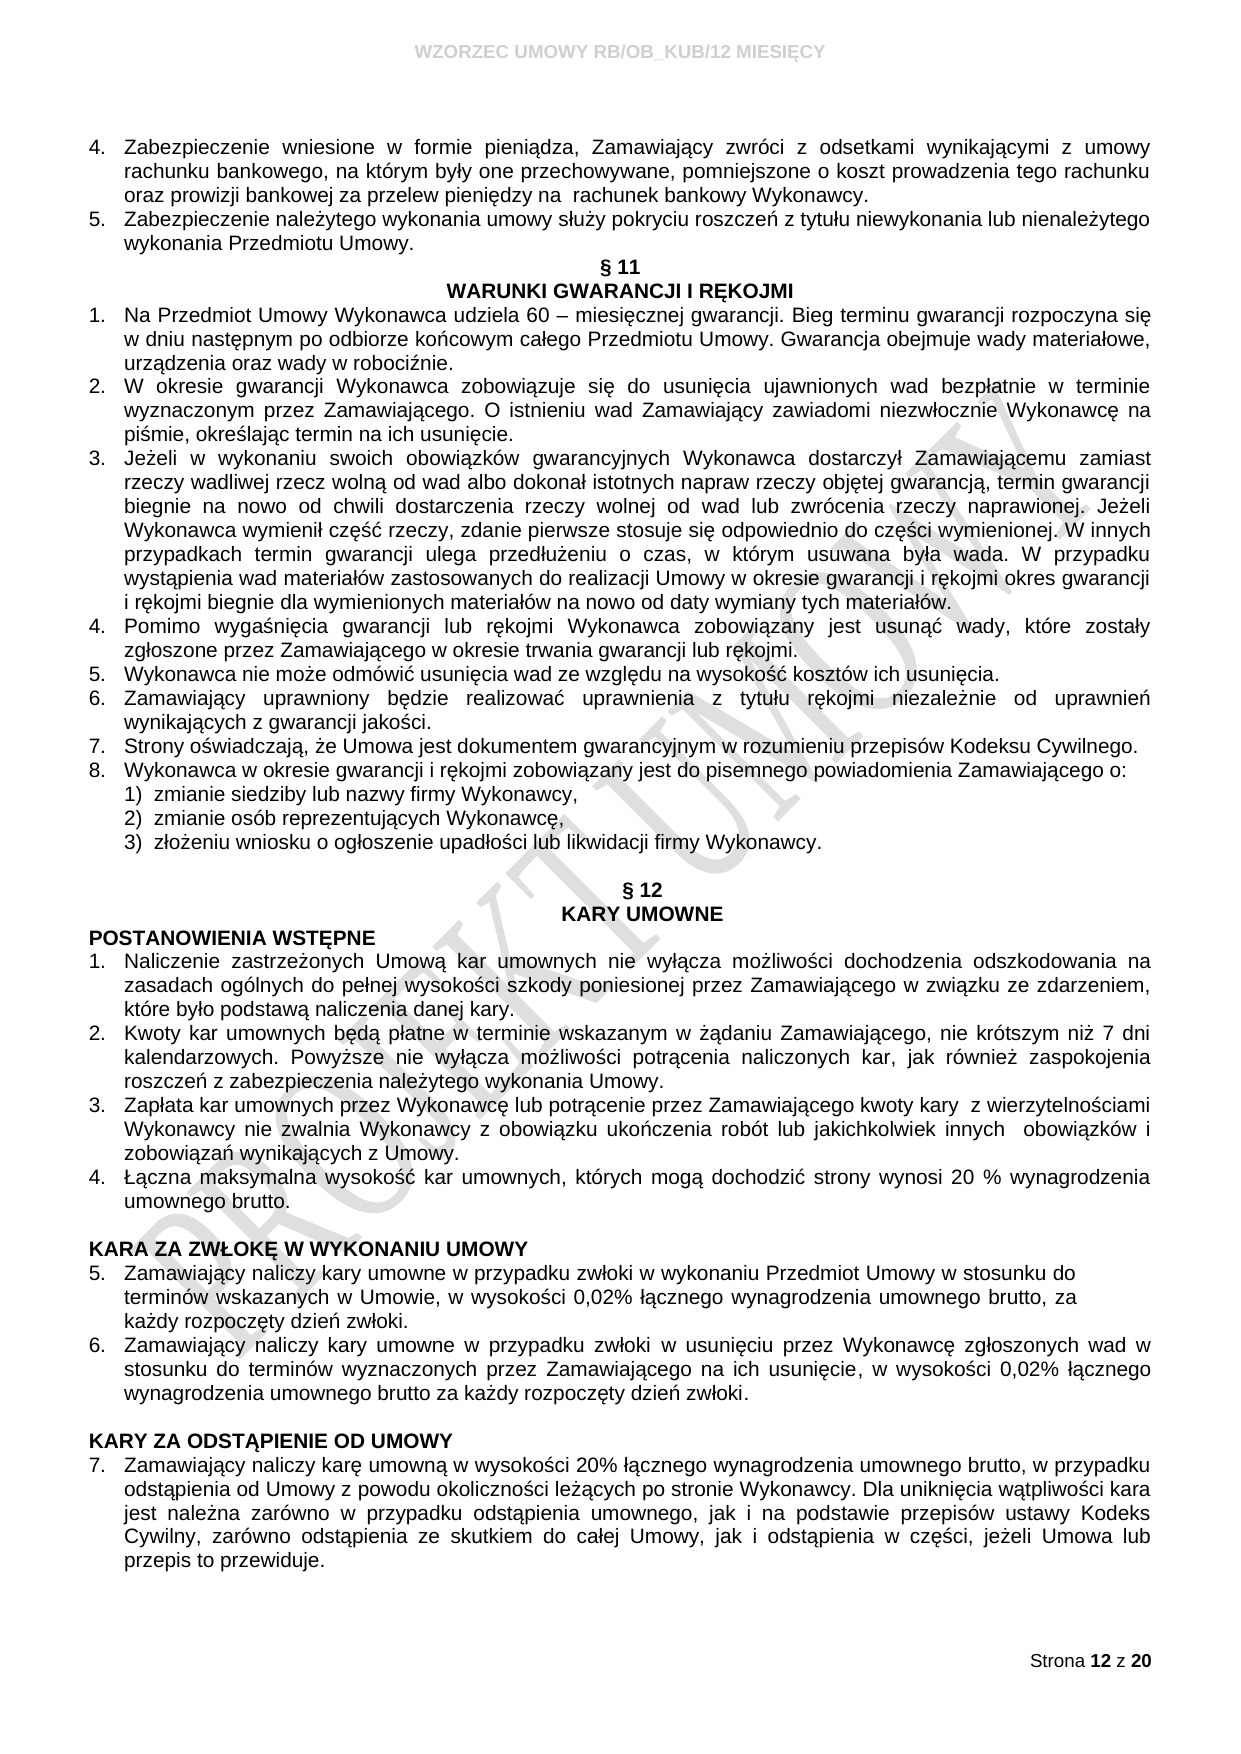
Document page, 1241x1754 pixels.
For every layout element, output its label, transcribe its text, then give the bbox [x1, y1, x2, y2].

list W okresie gwarancji Wykonawca zobowiązuje się do usunięcia ujawnionych wad bezpłatnie w terminie wyznaczonym przez Zamawiającego. O istnieniu wad Zamawiający zawiadomi niezwłocznie Wykonawcę na piśmie, określając termin na ich usunięcie. [88, 374, 1152, 446]
text KARY UMOWNE [133, 901, 1152, 925]
list zmianie osób reprezentujących Wykonawcę, [124, 806, 1152, 829]
list Zamawiający uprawniony będzie realizować uprawnienia z tytułu rękojmi niezależnie od uprawnień wynikających z gwarancji jakości. [88, 686, 1152, 734]
list Zamawiający naliczy kary umowne w przypadku zwłoki w usunięciu przez Wykonawcę zgłoszonych wad w stosunku do terminów wyznaczonych przez Zamawiającego na ich usunięcie, w wysokości 0,02% łącznego wynagrodzenia umownego brutto za każdy rozpoczęty dzień zwłoki. [88, 1333, 1152, 1404]
list Zapłata kar umownych przez Wykonawcę lub potrącenie przez Zamawiającego kwoty kary z wierzytelnościami Wykonawcy nie zwalnia Wykonawcy z obowiązku ukończenia robót lub jakichkolwiek innych obowiązków i zobowiązań wynikających z Umowy. [88, 1093, 1152, 1165]
list Wykonawca nie może odmówić usunięcia wad ze względu na wysokość kosztów ich usunięcia. [88, 662, 1152, 686]
text KARY ZA ODSTĄPIENIE OD UMOWY [88, 1428, 1152, 1452]
list Wykonawca w okresie gwarancji i rękojmi zobowiązany jest do pisemnego powiadomienia Zamawiającego o: [88, 758, 1152, 782]
list złożeniu wniosku o ogłoszenie upadłości lub likwidacji firmy Wykonawcy. [124, 829, 1152, 853]
list Zabezpieczenie wniesione w formie pieniądza, Zamawiający zwróci z odsetkami wynikającymi z umowy rachunku bankowego, na którym były one przechowywane, pomniejszone o koszt prowadzenia tego rachunku oraz prowizji bankowej za przelew pieniędzy na rachunek bankowy Wykonawcy. [88, 135, 1152, 207]
text WARUNKI GWARANCJI I RĘKOJMI [88, 278, 1152, 302]
list Kwoty kar umownych będą płatne w terminie wskazanym w żądaniu Zamawiającego, nie krótszym niż 7 dni kalendarzowych. Powyższe nie wyłącza możliwości potrącenia naliczonych kar, jak również zaspokojenia roszczeń z zabezpieczenia należytego wykonania Umowy. [88, 1021, 1152, 1093]
text KARA ZA ZWŁOKĘ W WYKONANIU UMOWY [88, 1237, 1078, 1261]
text § 12 [133, 877, 1152, 901]
list Łączna maksymalna wysokość kar umownych, których mogą dochodzić strony wynosi 20 % wynagrodzenia umownego brutto. [88, 1165, 1152, 1213]
list Strony oświadczają, że Umowa jest dokumentem gwarancyjnym w rozumieniu przepisów Kodeksu Cywilnego. [88, 734, 1152, 758]
list Na Przedmiot Umowy Wykonawca udziela 60 – miesięcznej gwarancji. Bieg terminu gwarancji rozpoczyna się w dniu następnym po odbiorze końcowym całego Przedmiotu Umowy. Gwarancja obejmuje wady materiałowe, urządzenia oraz wady w robociźnie. [88, 302, 1152, 374]
list Pomimo wygaśnięcia gwarancji lub rękojmi Wykonawca zobowiązany jest usunąć wady, które zostały zgłoszone przez Zamawiającego w okresie trwania gwarancji lub rękojmi. [88, 614, 1152, 662]
text § 11 [88, 254, 1152, 278]
list Naliczenie zastrzeżonych Umową kar umownych nie wyłącza możliwości dochodzenia odszkodowania na zasadach ogólnych do pełnej wysokości szkody poniesionej przez Zamawiającego w związku ze zdarzeniem, które było podstawą naliczenia danej kary. [88, 949, 1152, 1021]
text POSTANOWIENIA WSTĘPNE [88, 925, 1152, 949]
list Jeżeli w wykonaniu swoich obowiązków gwarancyjnych Wykonawca dostarczył Zamawiającemu zamiast rzeczy wadliwej rzecz wolną od wad albo dokonał istotnych napraw rzeczy objętej gwarancją, termin gwarancji biegnie na nowo od chwili dostarczenia rzeczy wolnej od wad lub zwrócenia rzeczy naprawionej. Jeżeli Wykonawca wymienił część rzeczy, zdanie pierwsze stosuje się odpowiednio do części wymienionej. W innych przypadkach termin gwarancji ulega przedłużeniu o czas, w którym usuwana była wada. W przypadku wystąpienia wad materiałów zastosowanych do realizacji Umowy w okresie gwarancji i rękojmi okres gwarancji i rękojmi biegnie dla wymienionych materiałów na nowo od daty wymiany tych materiałów. [88, 446, 1152, 614]
list Zamawiający naliczy kary umowne w przypadku zwłoki w wykonaniu Przedmiot Umowy w stosunku do terminów wskazanych w Umowie, w wysokości 0,02% łącznego wynagrodzenia umownego brutto, za każdy rozpoczęty dzień zwłoki. [88, 1261, 1078, 1333]
list Zamawiający naliczy karę umowną w wysokości 20% łącznego wynagrodzenia umownego brutto, w przypadku odstąpienia od Umowy z powodu okoliczności leżących po stronie Wykonawcy. Dla uniknięcia wątpliwości kara jest należna zarówno w przypadku odstąpienia umownego, jak i na podstawie przepisów ustawy Kodeks Cywilny, zarówno odstąpienia ze skutkiem do całej Umowy, jak i odstąpienia w części, jeżeli Umowa lub przepis to przewiduje. [88, 1452, 1152, 1572]
list zmianie siedziby lub nazwy firmy Wykonawcy, [124, 782, 1152, 806]
list Zabezpieczenie należytego wykonania umowy służy pokryciu roszczeń z tytułu niewykonania lub nienależytego wykonania Przedmiotu Umowy. [88, 207, 1152, 254]
